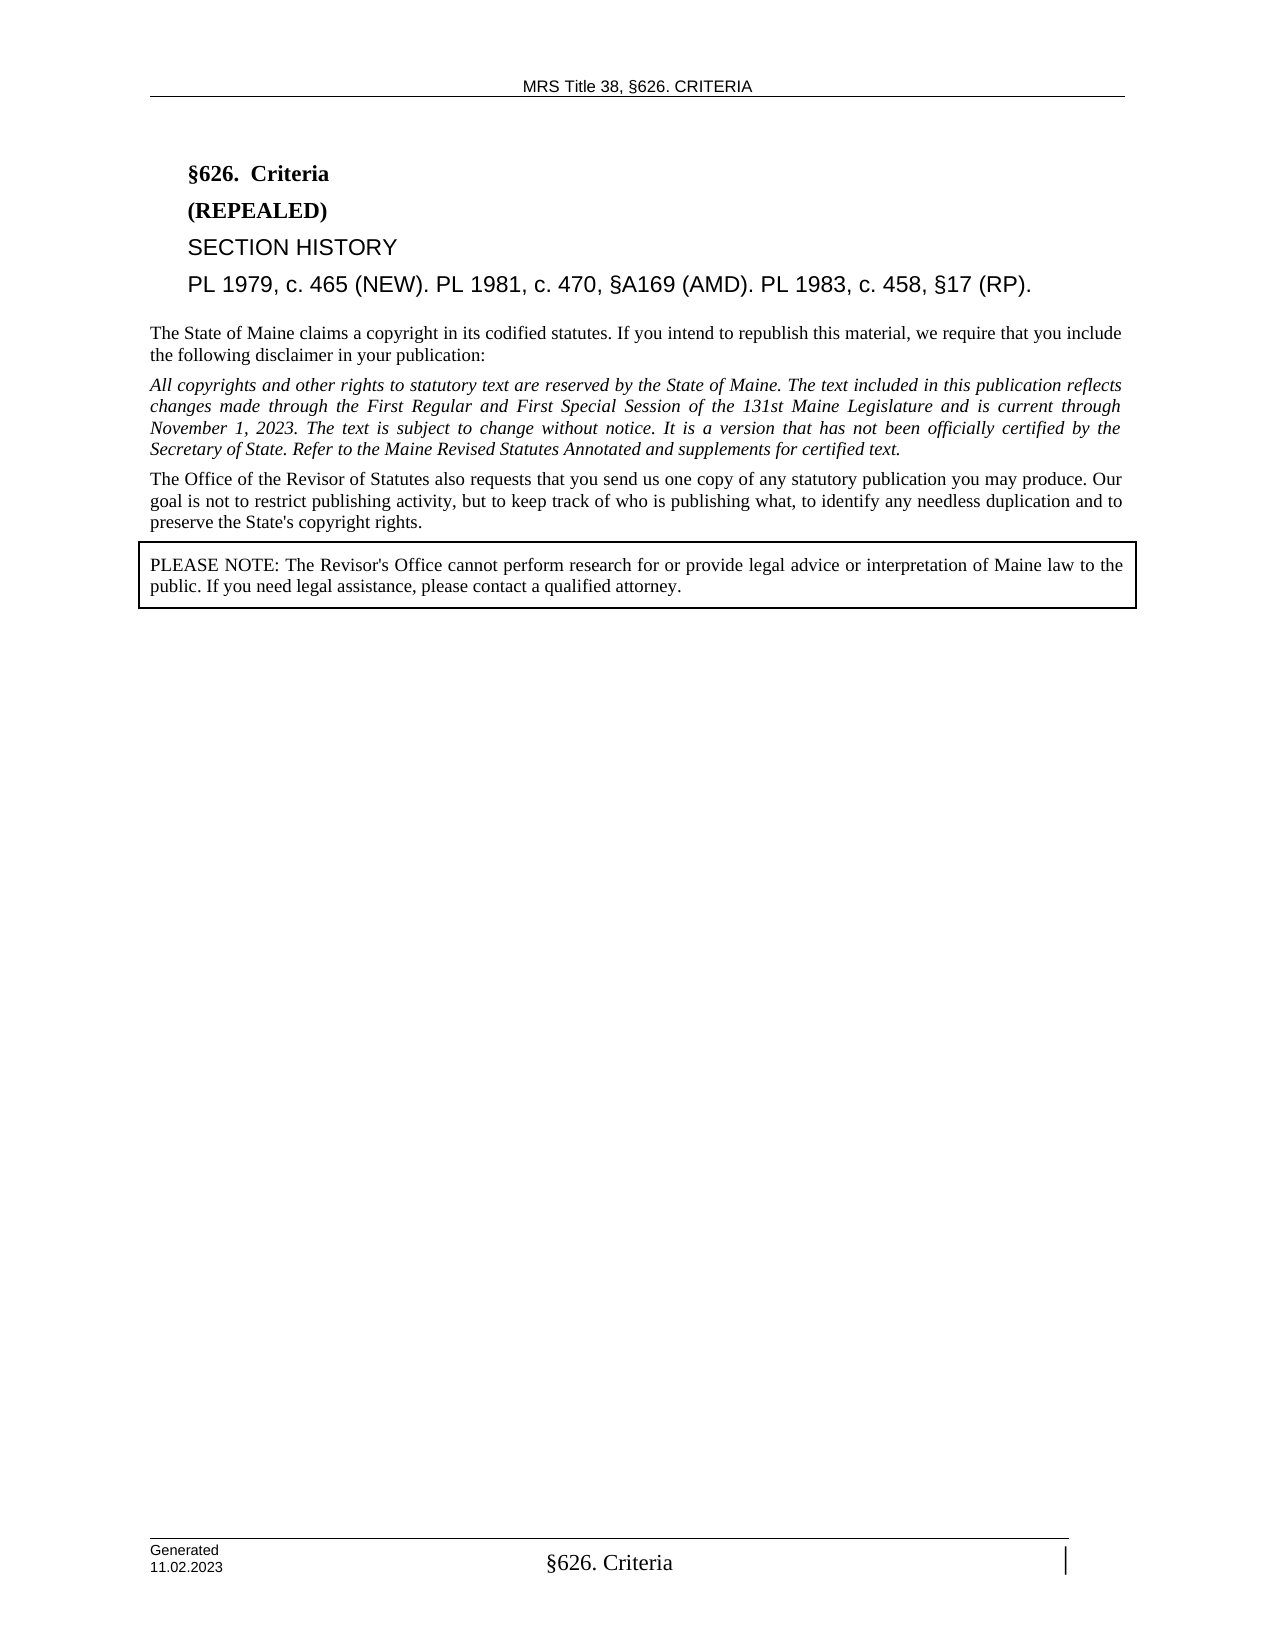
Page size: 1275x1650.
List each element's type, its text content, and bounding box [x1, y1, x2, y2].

text PL 1979, c. 465 (NEW). PL 1981, c. 470, §A169 (AMD). PL 1983, c. 458, §17 (RP). [187, 271, 1125, 297]
text SECTION HISTORY [187, 234, 1125, 260]
text §626. Criteria [187, 160, 1125, 187]
text (REPEALED) [187, 197, 1125, 223]
text All copyrights and other rights to statutory text are reserved by the State of Maine. The text included in this publication reflects changes made through the First Regular and First Special Session of the 131st Maine Legislature and is current through November 1, 2023 . The text is subject to change without notice. It is a version that has not been officially certified by the Secretary of State. Refer to the Maine Revised Statutes Annotated and supplements for certified text. [150, 373, 1125, 460]
text The State of Maine claims a copyright in its codified statutes. If you intend to republish this material, we require that you include the following disclaimer in your publication: [150, 322, 1125, 365]
text PLEASE NOTE: The Revisor's Office cannot perform research for or provide legal advice or interpretation of Maine law to the public. If you need legal assistance, please contact a qualified attorney. [140, 543, 1135, 607]
text The Office of the Revisor of Statutes also requests that you send us one copy of any statutory publication you may produce. Our goal is not to restrict publishing activity, but to keep track of who is publishing what, to identify any needless duplication and to preserve the State's copyright rights. [150, 468, 1125, 533]
